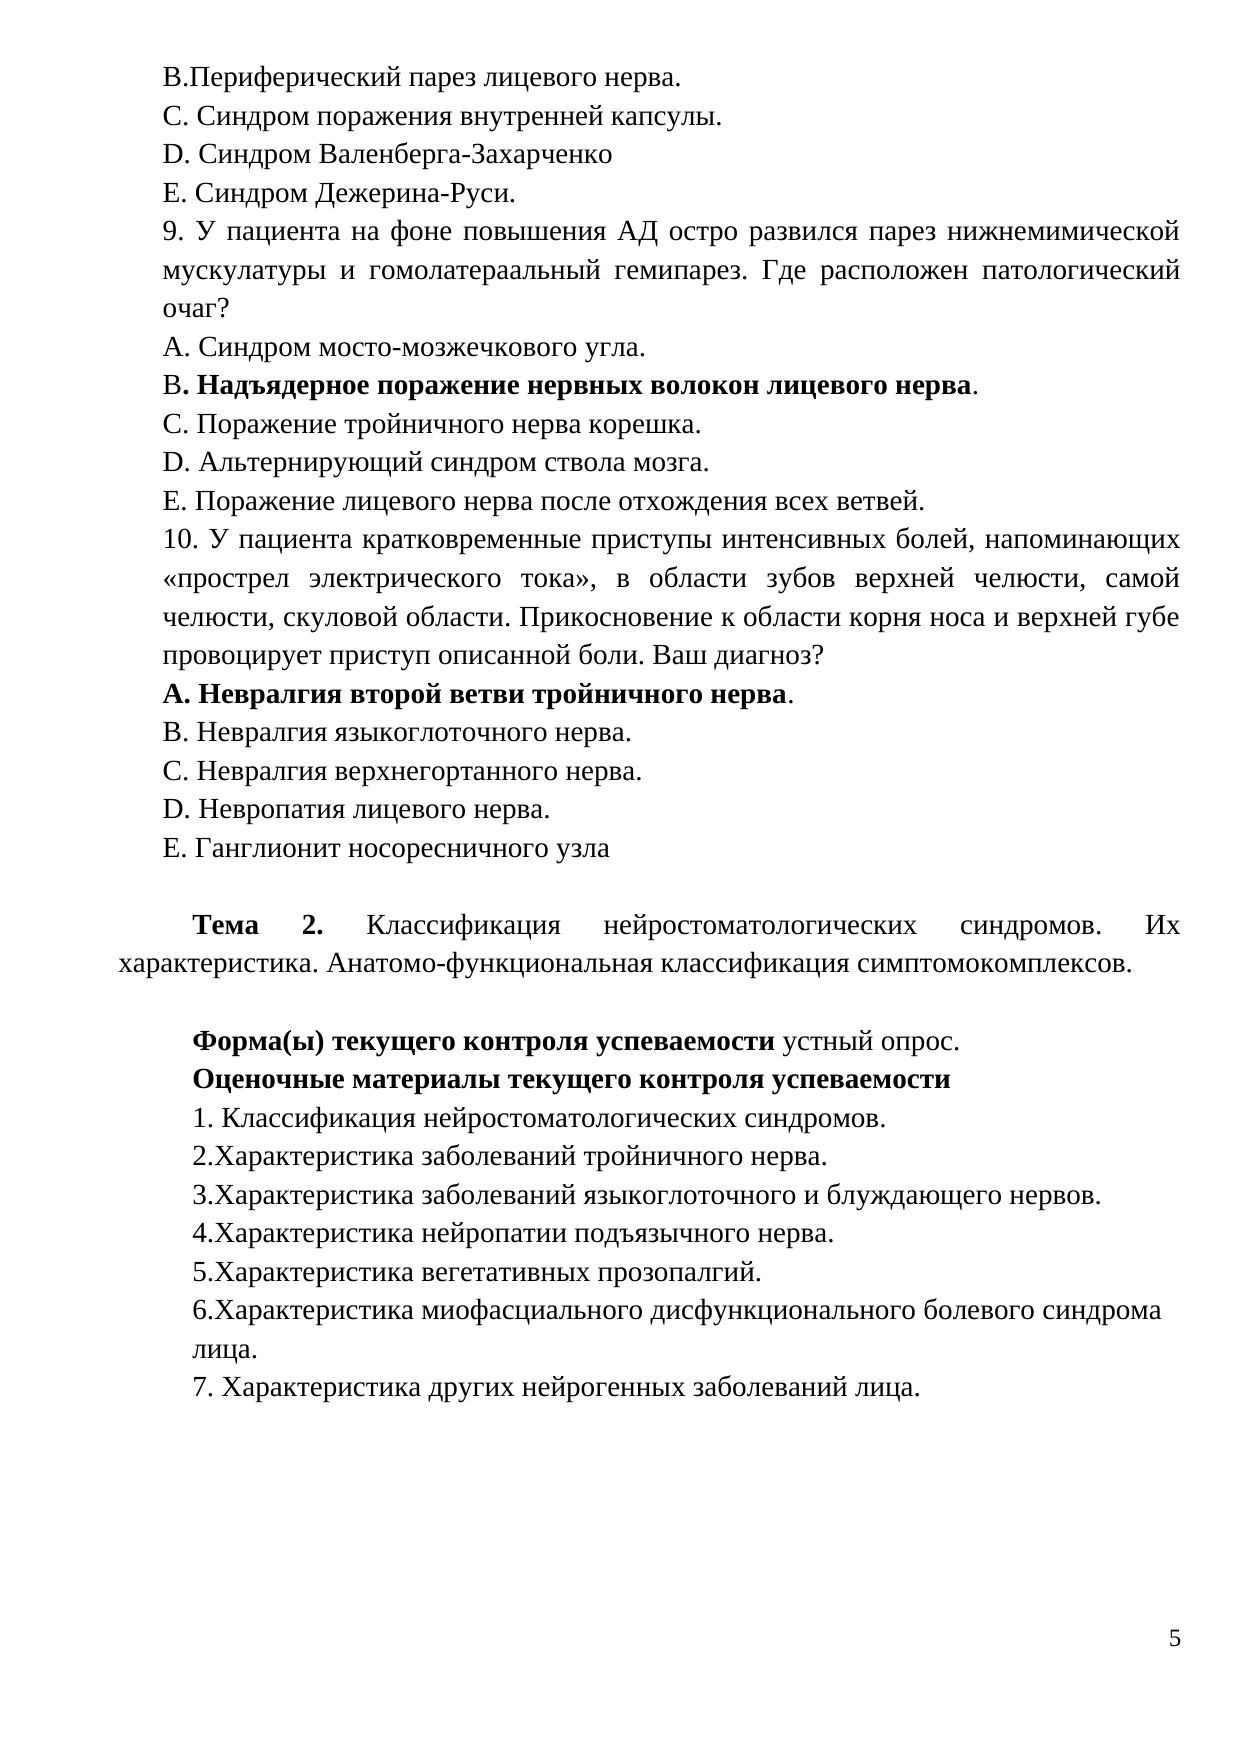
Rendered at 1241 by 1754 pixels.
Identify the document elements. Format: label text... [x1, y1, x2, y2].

text 4.Характеристика нейропатии подъязычного нерва. [192, 1215, 1181, 1249]
text D. Невропатия лицевого нерва. [162, 791, 1181, 825]
text B.Периферический парез лицевого нерва. [162, 59, 1181, 93]
text А. Невралгия второй ветви тройничного нерва. [162, 676, 1181, 709]
text 2.Характеристика заболеваний тройничного нерва. [192, 1138, 1181, 1172]
text D. Альтернирующий синдром ствола мозга. [162, 444, 1181, 478]
text 9. У пациента на фоне повышения АД остро развился парез нижнемимической мускулатуры и гомолатераальный гемипарез. Где расположен патологический очаг? [162, 213, 1181, 324]
text 5.Характеристика вегетативных прозопалгий. [192, 1254, 1181, 1287]
text 1. Классификация нейростоматологических синдромов. [192, 1100, 1181, 1133]
text Форма(ы) текущего контроля успеваемости устный опрос. [118, 1023, 1181, 1056]
text 7. Характеристика других нейрогенных заболеваний лица. [192, 1369, 1181, 1403]
text Оценочные материалы текущего контроля успеваемости [118, 1061, 1181, 1095]
text D. Синдром Валенберга-Захарченко [162, 136, 1181, 170]
text A. Синдром мосто-мозжечкового угла. [162, 329, 1181, 362]
text Тема 2. Классификация нейростоматологических синдромов. Их характеристика. Анатомо-функциональная классификация симптомокомплексов. [118, 907, 1181, 979]
text E. Поражение лицевого нерва после отхождения всех ветвей. [162, 483, 1181, 517]
text 3.Характеристика заболеваний языкоглоточного и блуждающего нервов. [192, 1177, 1181, 1210]
text B. Надъядерное поражение нервных волокон лицевого нерва. [162, 367, 1181, 401]
text В. Невралгия языкоглоточного нерва. [162, 714, 1181, 748]
text Е. Ганглионит носоресничного узла [162, 830, 1181, 863]
text 6.Характеристика миофасциального дисфункционального болевого синдрома лица. [192, 1292, 1181, 1364]
text C. Синдром поражения внутренней капсулы. [162, 98, 1181, 131]
text 10. У пациента кратковременные приступы интенсивных болей, напоминающих «прострел электрического тока», в области зубов верхней челюсти, самой челюсти, скуловой области. Прикосновение к области корня носа и верхней губе провоцирует приступ описанной боли. Ваш диагноз? [162, 522, 1181, 671]
text C. Поражение тройничного нерва корешка. [162, 406, 1181, 439]
text E. Синдром Дежерина-Руси. [162, 175, 1181, 208]
text С. Невралгия верхнегортанного нерва. [162, 753, 1181, 786]
